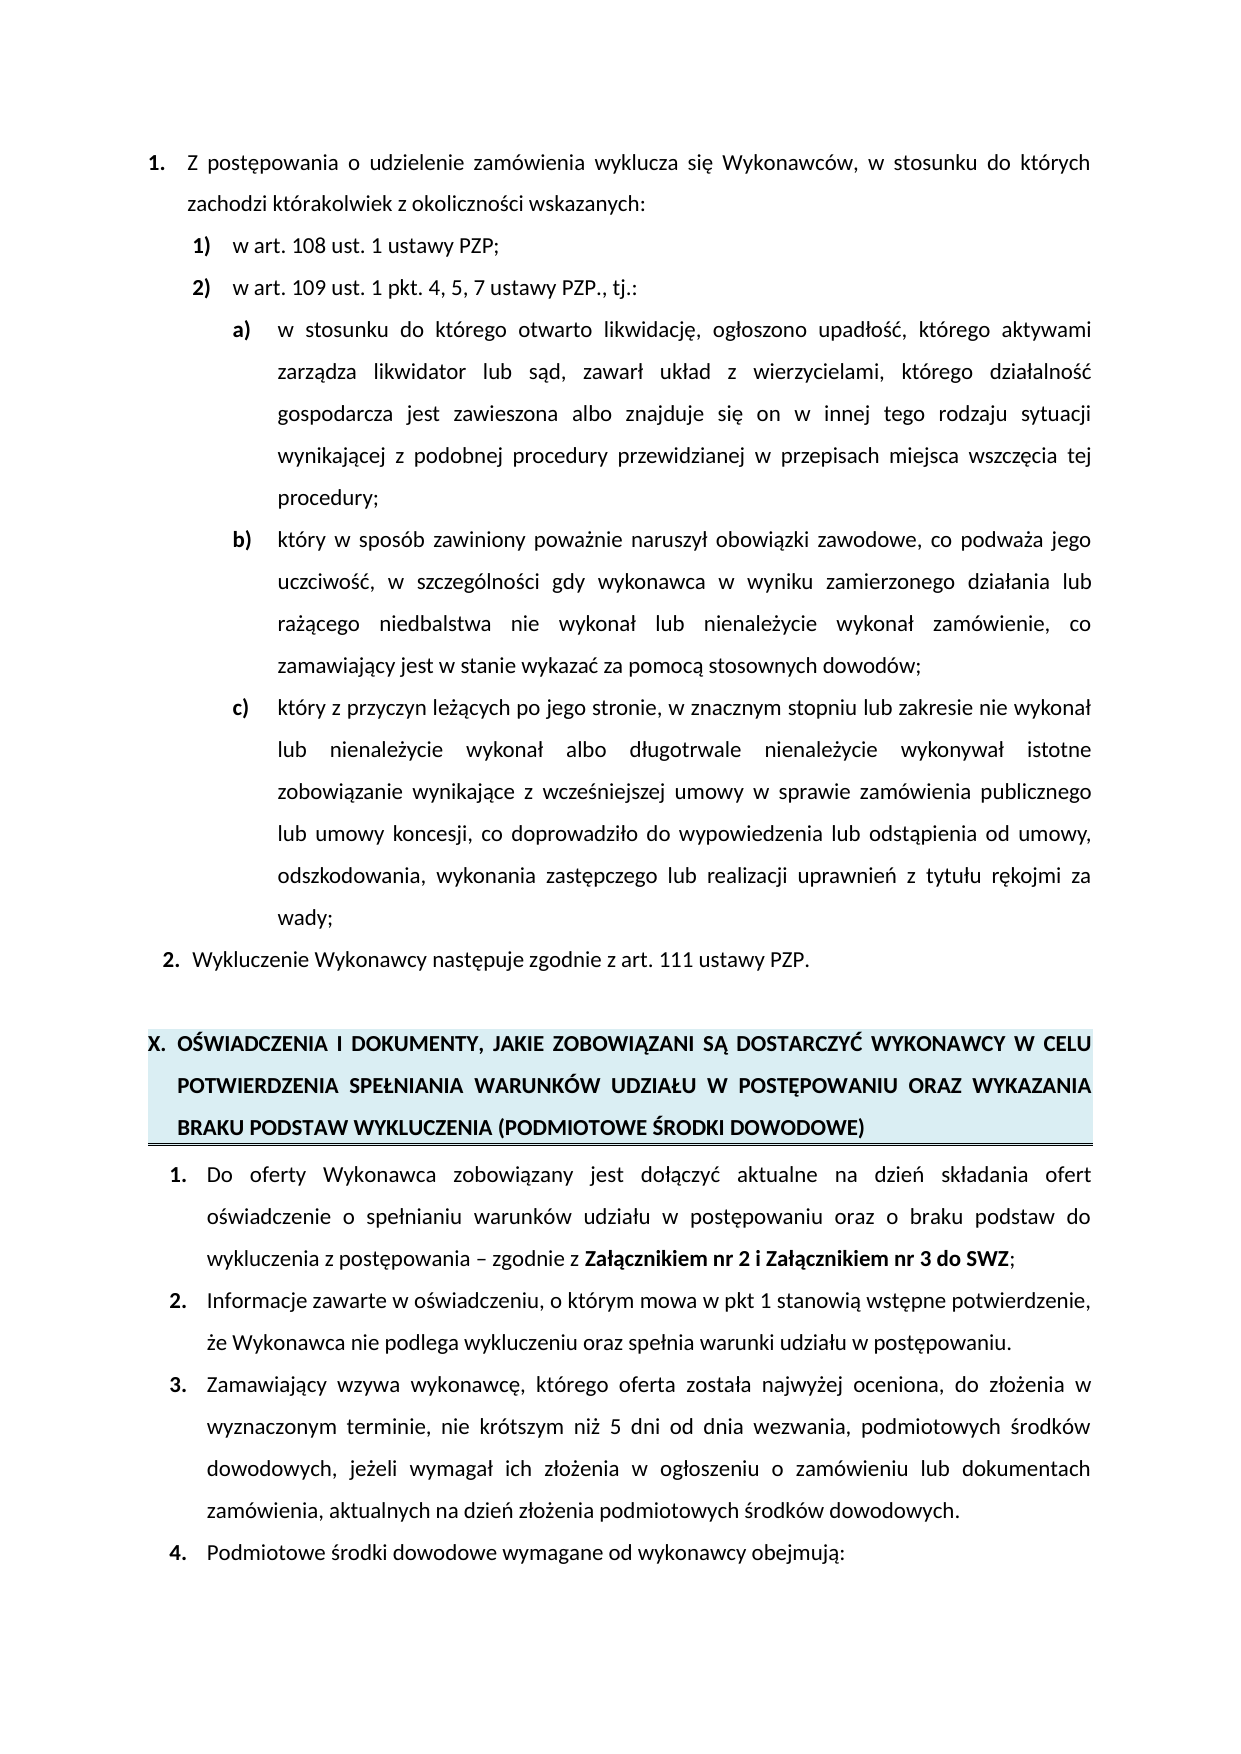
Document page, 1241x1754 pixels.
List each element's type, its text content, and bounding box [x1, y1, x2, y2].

list OŚWIADCZENIA I DOKUMENTY, JAKIE ZOBOWIĄZANI SĄ DOSTARCZYĆ WYKONAWCY W CELU POTWIERDZENIA SPEŁNIANIA WARUNKÓW UDZIAŁU W POSTĘPOWANIU ORAZ WYKAZANIA BRAKU PODSTAW WYKLUCZENIA (PODMIOTOWE ŚRODKI DOWODOWE) [148, 1029, 1093, 1143]
list Wykluczenie Wykonawcy następuje zgodnie z art. 111 ustawy PZP. [162, 945, 1093, 973]
list Informacje zawarte w oświadczeniu, o którym mowa w pkt 1 stanowią wstępne potwierdzenie, że Wykonawca nie podlega wykluczeniu oraz spełnia warunki udziału w postępowaniu. [169, 1286, 1093, 1356]
list Podmiotowe środki dowodowe wymagane od wykonawcy obejmują: [169, 1538, 1093, 1566]
list w art. 109 ust. 1 pkt. 4, 5, 7 ustawy PZP., tj.: [192, 273, 1093, 302]
list w art. 108 ust. 1 ustawy PZP; [192, 232, 1093, 259]
list który z przyczyn leżących po jego stronie, w znacznym stopniu lub zakresie nie wykonał lub nienależycie wykonał albo długotrwale nienależycie wykonywał istotne zobowiązanie wynikające z wcześniejszej umowy w sprawie zamówienia publicznego lub umowy koncesji, co doprowadziło do wypowiedzenia lub odstąpienia od umowy, odszkodowania, wykonania zastępczego lub realizacji uprawnień z tytułu rękojmi za wady; [232, 693, 1093, 931]
list Z postępowania o udzielenie zamówienia wyklucza się Wykonawców, w stosunku do których zachodzi którakolwiek z okoliczności wskazanych: [148, 148, 1093, 218]
list który w sposób zawiniony poważnie naruszył obowiązki zawodowe, co podważa jego uczciwość, w szczególności gdy wykonawca w wyniku zamierzonego działania lub rażącego niedbalstwa nie wykonał lub nienależycie wykonał zamówienie, co zamawiający jest w stanie wykazać za pomocą stosownych dowodów; [232, 525, 1093, 679]
list w stosunku do którego otwarto likwidację, ogłoszono upadłość, którego aktywami zarządza likwidator lub sąd, zawarł układ z wierzycielami, którego działalność gospodarcza jest zawieszona albo znajduje się on w innej tego rodzaju sytuacji wynikającej z podobnej procedury przewidzianej w przepisach miejsca wszczęcia tej procedury; [232, 316, 1093, 511]
list Do oferty Wykonawca zobowiązany jest dołączyć aktualne na dzień składania ofert oświadczenie o spełnianiu warunków udziału w postępowaniu oraz o braku podstaw do wykluczenia z postępowania – zgodnie z Załącznikiem nr 2 i Załącznikiem nr 3 do SWZ; [169, 1160, 1093, 1272]
list Zamawiający wzywa wykonawcę, którego oferta została najwyżej oceniona, do złożenia w wyznaczonym terminie, nie krótszym niż 5 dni od dnia wezwania, podmiotowych środków dowodowych, jeżeli wymagał ich złożenia w ogłoszeniu o zamówieniu lub dokumentach zamówienia, aktualnych na dzień złożenia podmiotowych środków dowodowych. [169, 1370, 1093, 1524]
